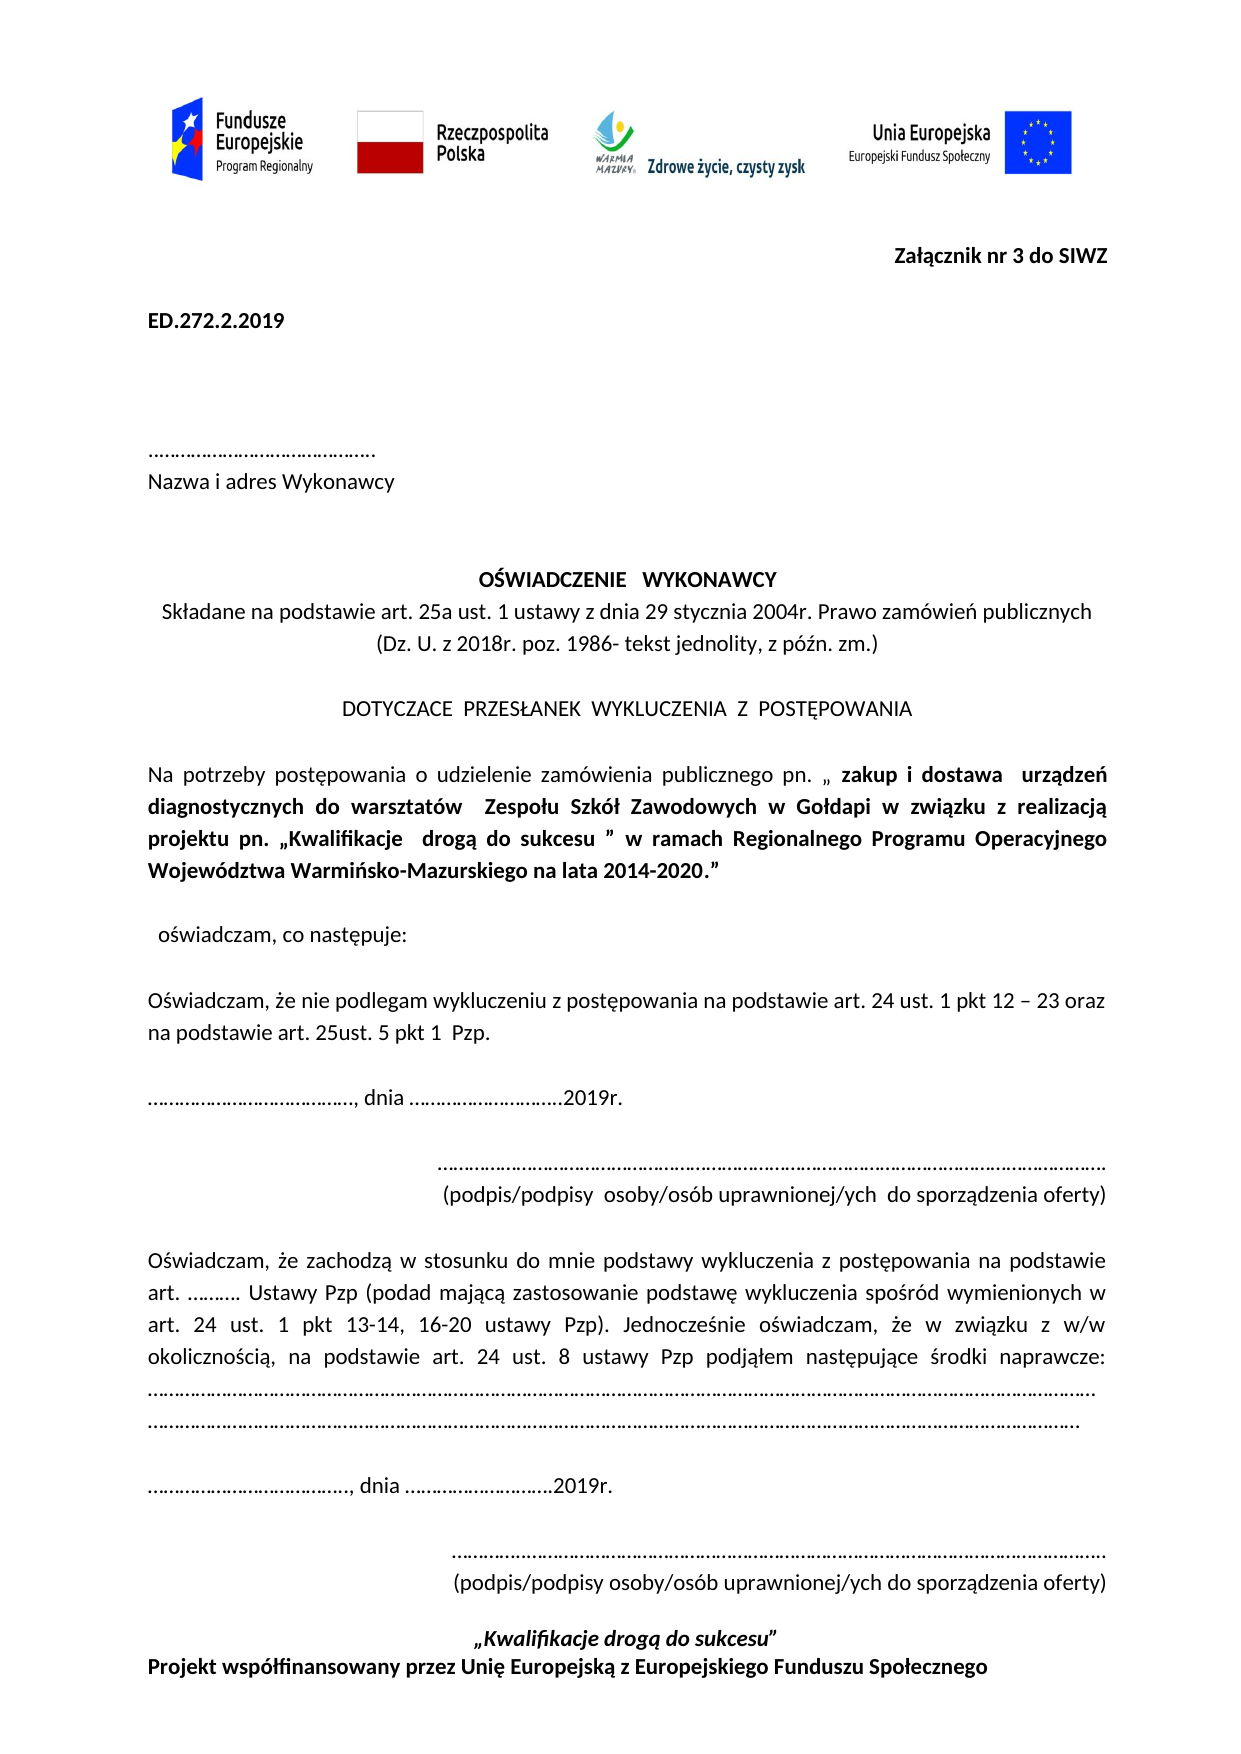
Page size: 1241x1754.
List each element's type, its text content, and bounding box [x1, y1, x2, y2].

text Oświadczam, że zachodzą w stosunku do mnie podstawy wykluczenia z postępowania na podstawie art. ………. Ustawy Pzp (podad mającą zastosowanie podstawę wykluczenia spośród wymienionych w art. 24 ust. 1 pkt 13-14, 16-20 ustawy Pzp). Jednocześnie oświadczam, że w związku z w/w okolicznością, na podstawie art. 24 ust. 8 ustawy Pzp podjąłem następujące środki naprawcze: …………………………………………………………………………………………………………………………………………………………………………………………………………………………………………………………………………………………………………………………… [148, 1246, 1107, 1435]
text Oświadczam, że nie podlegam wykluczeniu z postępowania na podstawie art. 24 ust. 1 pkt 12 – 23 oraz na podstawie art. 25ust. 5 pkt 1 Pzp. [148, 986, 1107, 1046]
text ………………………………………………………………………………………………………………. [148, 1148, 1107, 1176]
text ED.272.2.2019 [148, 306, 1107, 334]
text oświadczam, co następuje: [148, 921, 1107, 949]
text Załącznik nr 3 do SIWZ [148, 241, 1107, 269]
text Nazwa i adres Wykonawcy [148, 467, 1107, 496]
text (podpis/podpisy osoby/osób uprawnionej/ych do sporządzenia oferty) [148, 1181, 1107, 1208]
text ..………………………………….. [148, 435, 1107, 463]
text DOTYCZACE PRZESŁANEK WYKLUCZENIA Z POSTĘPOWANIA [148, 694, 1107, 722]
text (podpis/podpisy osoby/osób uprawnionej/ych do sporządzenia oferty) [148, 1568, 1107, 1596]
text ……………………………….., dnia ……………………….2019r. [148, 1471, 1107, 1499]
text …………..……………………………………………………………………………………………….. [148, 1536, 1107, 1564]
picture [147, 73, 1093, 200]
text Na potrzeby postępowania o udzielenie zamówienia publicznego pn. „ zakup i dostawa urządzeń diagnostycznych do warsztatów Zespołu Szkół Zawodowych w Gołdapi w związku z realizacją projektu pn. „Kwalifikacje drogą do sukcesu ” w ramach Regionalnego Programu Operacyjnego Województwa Warmińsko-Mazurskiego na lata 2014-2020.” [148, 760, 1107, 884]
text OŚWIADCZENIE WYKONAWCY [148, 565, 1107, 593]
text …………………………………, dnia ………………………..2019r. [148, 1083, 1107, 1111]
text Składane na podstawie art. 25a ust. 1 ustawy z dnia 29 stycznia 2004r. Prawo zamówień publicznych (Dz. U. z 2018r. poz. 1986- tekst jednolity, z późn. zm.) [148, 597, 1107, 657]
